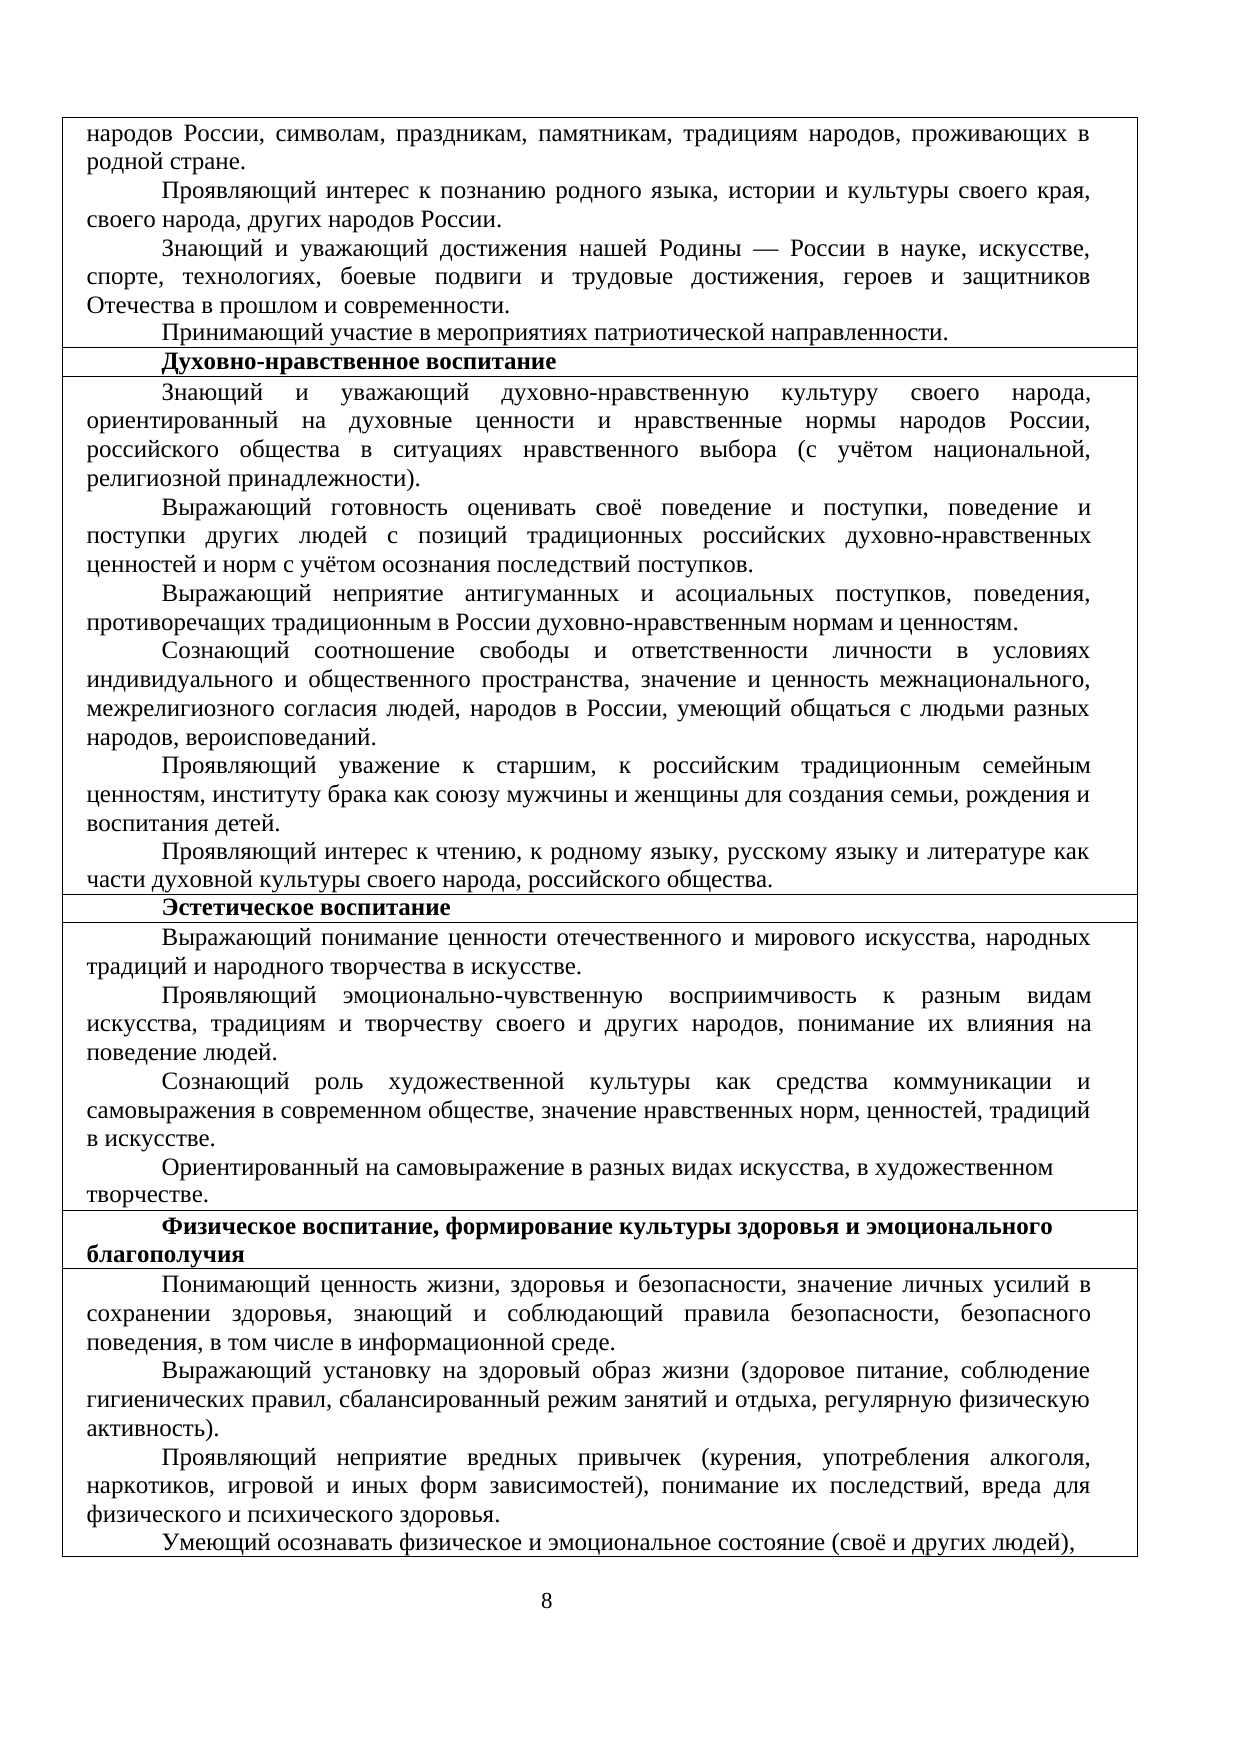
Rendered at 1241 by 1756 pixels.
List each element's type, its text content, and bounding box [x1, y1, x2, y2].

table_cell Выражающий понимание ценности отечественного и мирового искусства, народных традиций и народного творчества в искусстве. Проявляющий эмоционально-чувственную восприимчивость к разным видам искусства, традициям и творчеству своего и других народов, понимание их влияния на поведение людей. Сознающий роль художественной культуры как средства коммуникации и самовыражения в современном обществе, значение нравственных норм, ценностей, традиций в искусстве. Ориентированный на самовыражение в разных видах искусства, в художественном творчестве. [63, 923, 1137, 1209]
table_header народов России, символам, праздникам, памятникам, традициям народов, проживающих в родной стране. Проявляющий интерес к познанию родного языка, истории и культуры своего края, своего народа, других народов России. Знающий и уважающий достижения нашей Родины — России в науке, искусстве, спорте, технологиях, боевые подвиги и трудовые достижения, героев и защитников Отечества в прошлом и современности. Принимающий участие в мероприятиях патриотической направленности. [63, 118, 1137, 347]
table_cell Понимающий ценность жизни, здоровья и безопасности, значение личных усилий в сохранении здоровья, знающий и соблюдающий правила безопасности, безопасного поведения, в том числе в информационной среде. Выражающий установку на здоровый образ жизни (здоровое питание, соблюдение гигиенических правил, сбалансированный режим занятий и отдыха, регулярную физическую активность). Проявляющий неприятие вредных привычек (курения, употребления алкоголя, наркотиков, игровой и иных форм зависимостей), понимание их последствий, вреда для физического и психического здоровья. Умеющий осознавать физическое и эмоциональное состояние (своё и других людей), [63, 1269, 1137, 1556]
table_cell Эстетическое воспитание [63, 895, 1137, 922]
table_cell Духовно-нравственное воспитание [63, 348, 1137, 376]
table_cell Знающий и уважающий духовно-нравственную культуру своего народа, ориентированный на духовные ценности и нравственные нормы народов России, российского общества в ситуациях нравственного выбора (с учётом национальной, религиозной принадлежности). Выражающий готовность оценивать своё поведение и поступки, поведение и поступки других людей с позиций традиционных российских духовно-нравственных ценностей и норм с учётом осознания последствий поступков. Выражающий неприятие антигуманных и асоциальных поступков, поведения, противоречащих традиционным в России духовно-нравственным нормам и ценностям. Сознающий соотношение свободы и ответственности личности в условиях индивидуального и общественного пространства, значение и ценность межнационального, межрелигиозного согласия людей, народов в России, умеющий общаться с людьми разных народов, вероисповеданий. Проявляющий уважение к старшим, к российским традиционным семейным ценностям, институту брака как союзу мужчины и женщины для создания семьи, рождения и воспитания детей. Проявляющий интерес к чтению, к родному языку, русскому языку и литературе как части духовной культуры своего народа, российского общества. [63, 377, 1137, 894]
table_cell Физическое воспитание, формирование культуры здоровья и эмоционального благополучия [63, 1211, 1137, 1268]
